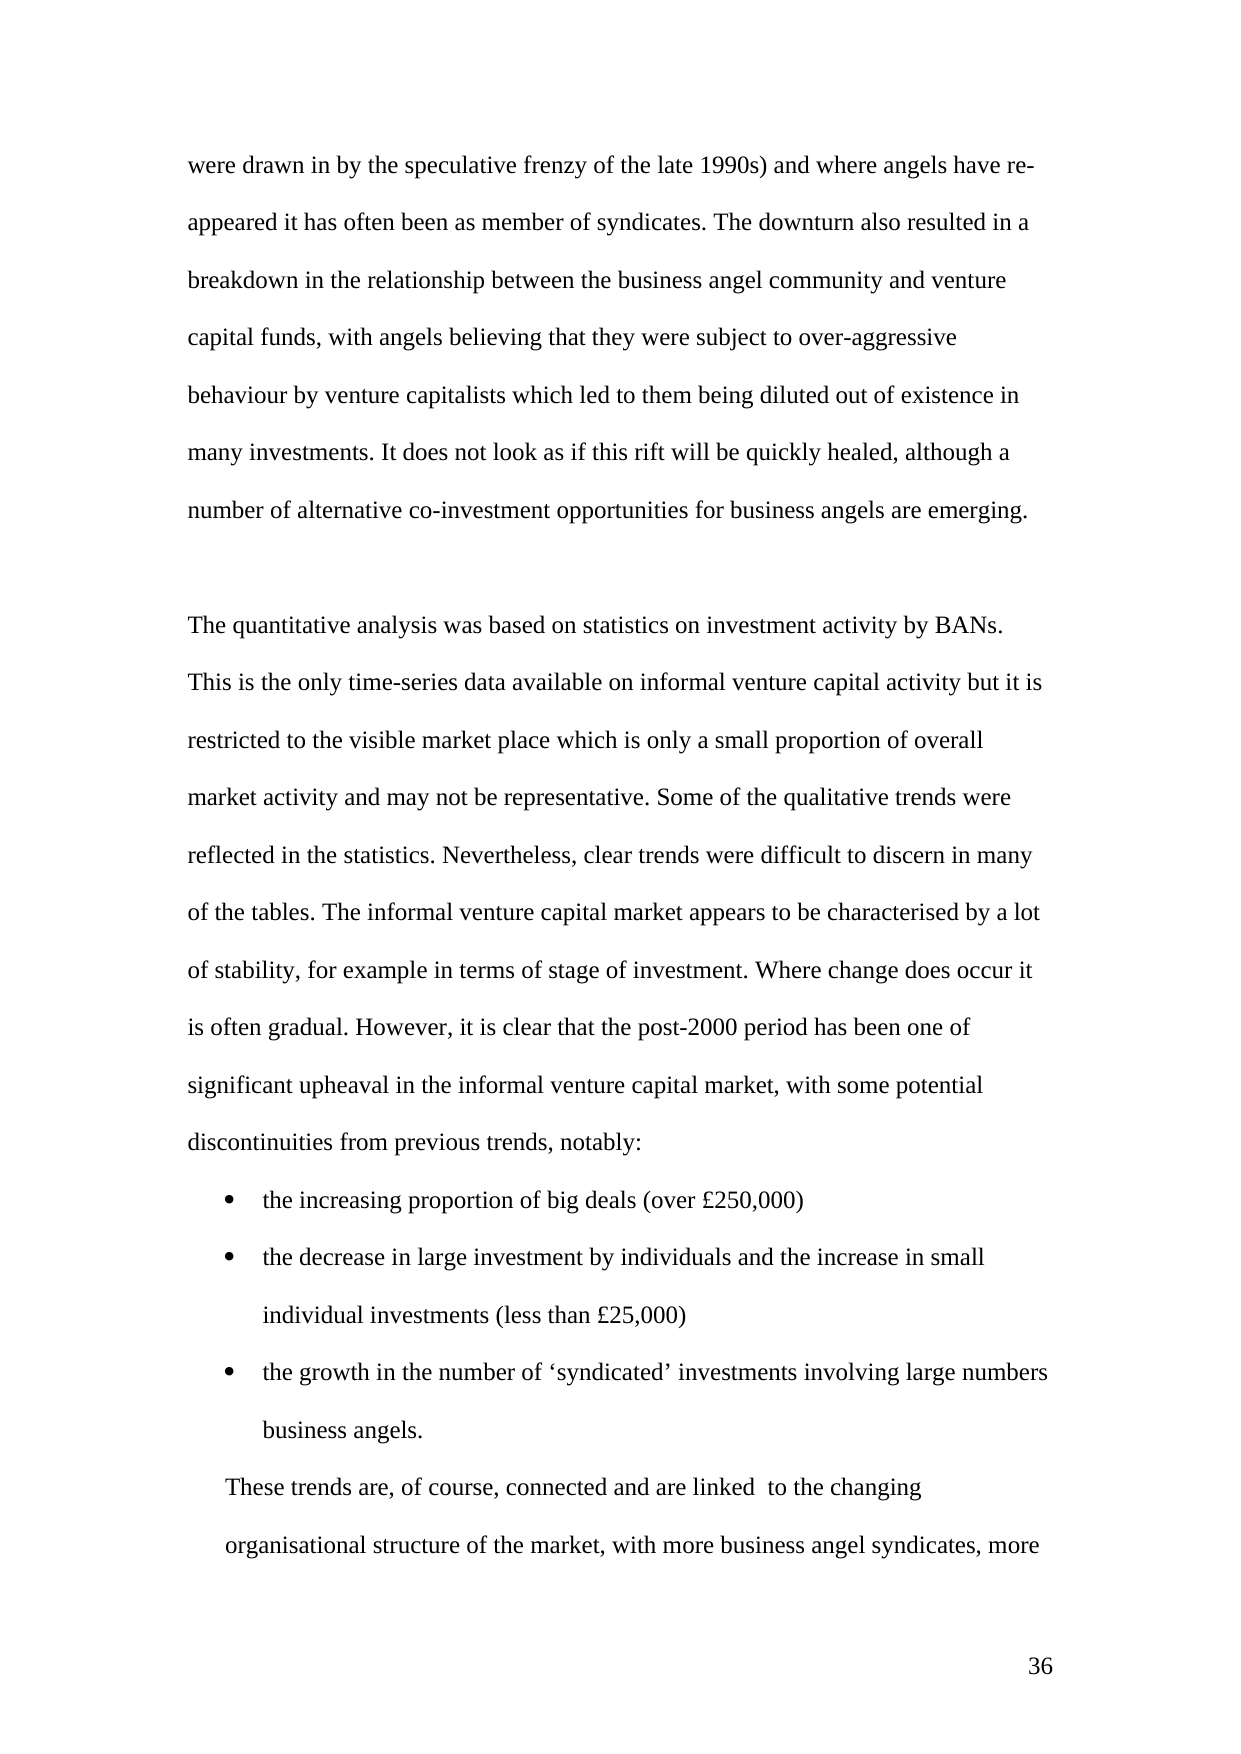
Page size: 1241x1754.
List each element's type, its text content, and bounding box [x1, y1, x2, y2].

list the increasing proportion of big deals (over £250,000) [225, 1185, 1053, 1214]
list the decrease in large investment by individuals and the increase in small individual investments (less than £25,000) [225, 1242, 1053, 1329]
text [187, 150, 1053, 524]
list the growth in the number of ‘syndicated’ investments involving large numbers business angels. [225, 1357, 1053, 1444]
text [225, 1472, 1053, 1559]
text The quantitative analysis was based on statistics on investment activity by BANs. This is the only time-series data available on informal venture capital activity but it is restricted to the visible market place which is only a small proportion of overall market activity and may not be representative. Some of the qualitative trends were reflected in the statistics. Nevertheless, clear trends were difficult to discern in many of the tables. The informal venture capital market appears to be characterised by a lot of stability, for example in terms of stage of investment. Where change does occur it is often gradual. However, it is clear that the post-2000 period has been one of significant upheaval in the informal venture capital market, with some potential discontinuities from previous trends, notably: [187, 610, 1053, 1156]
